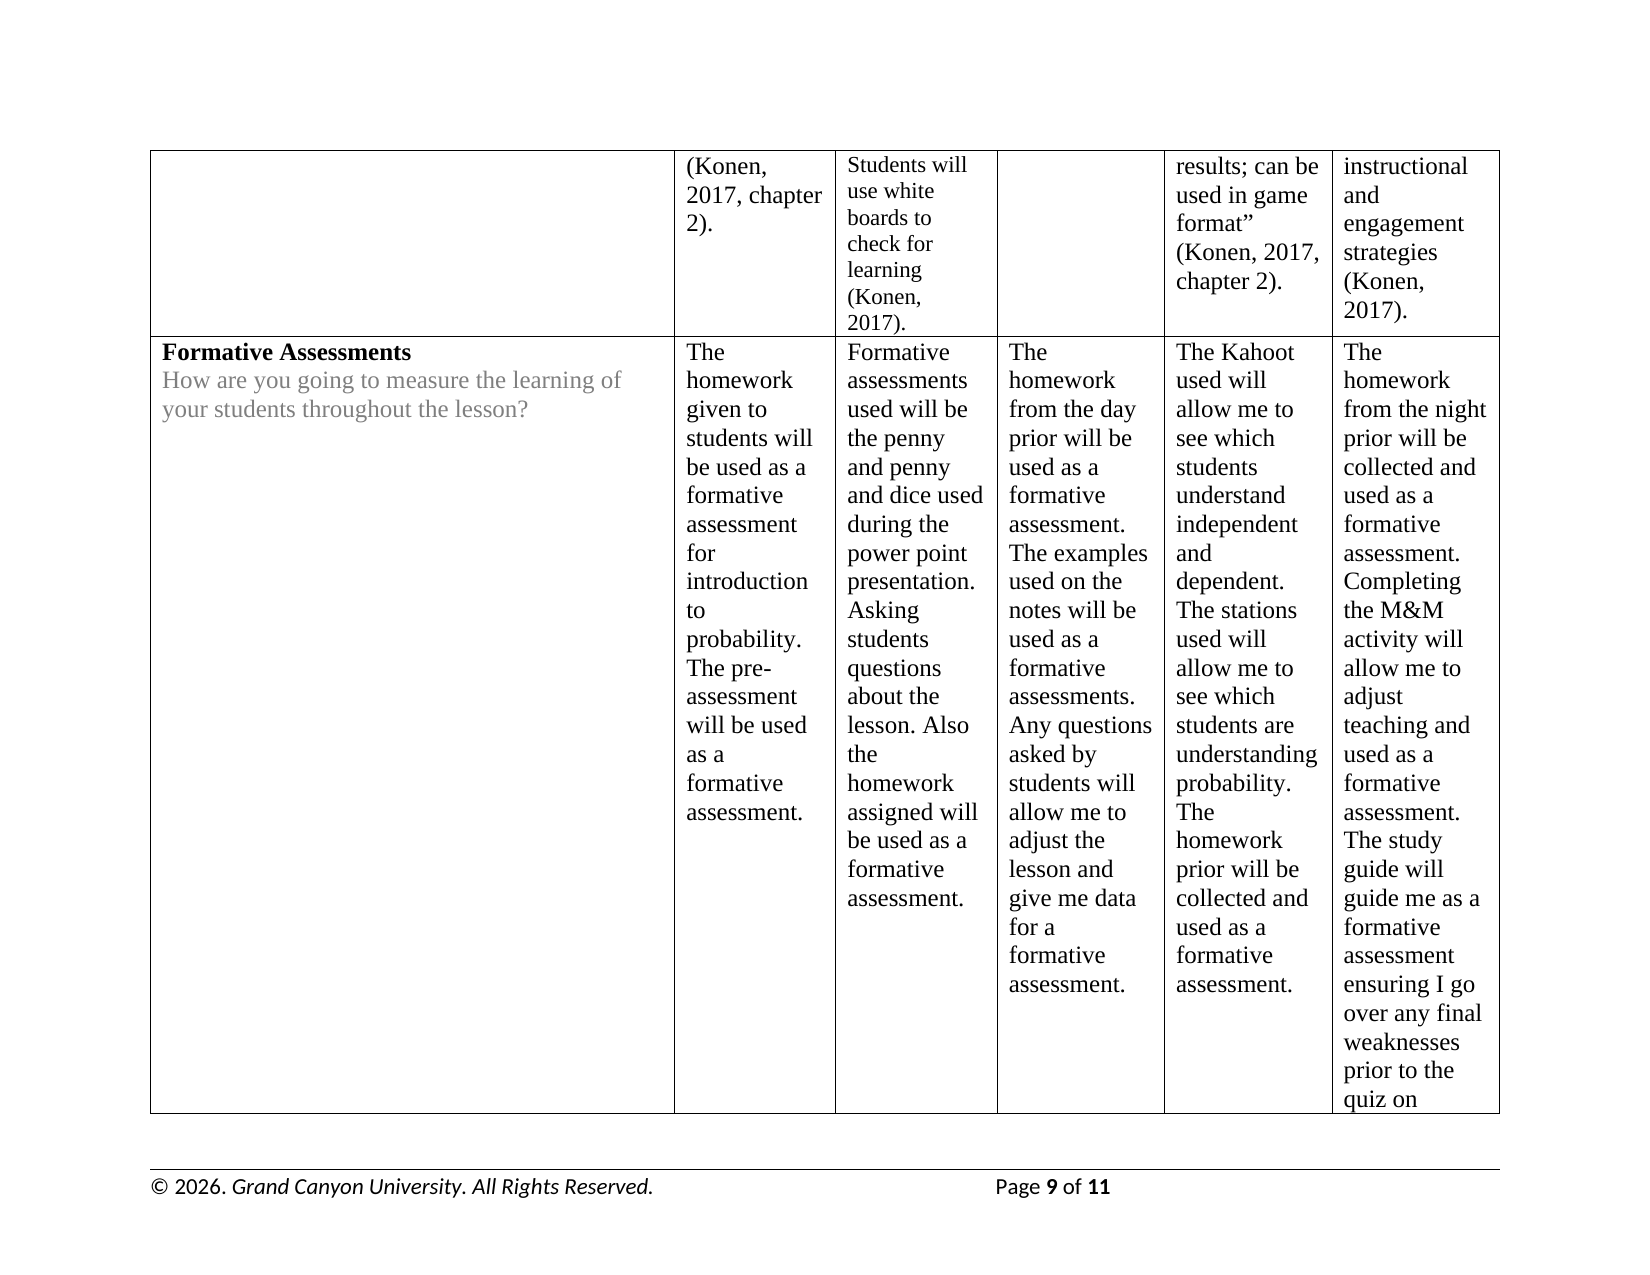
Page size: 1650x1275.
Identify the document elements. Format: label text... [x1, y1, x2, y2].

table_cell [675, 151, 835, 336]
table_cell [998, 151, 1164, 336]
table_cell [675, 337, 835, 1113]
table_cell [1333, 151, 1499, 336]
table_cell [151, 151, 674, 336]
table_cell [151, 337, 674, 1113]
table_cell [836, 337, 997, 1113]
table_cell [836, 151, 997, 336]
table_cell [1165, 151, 1332, 336]
